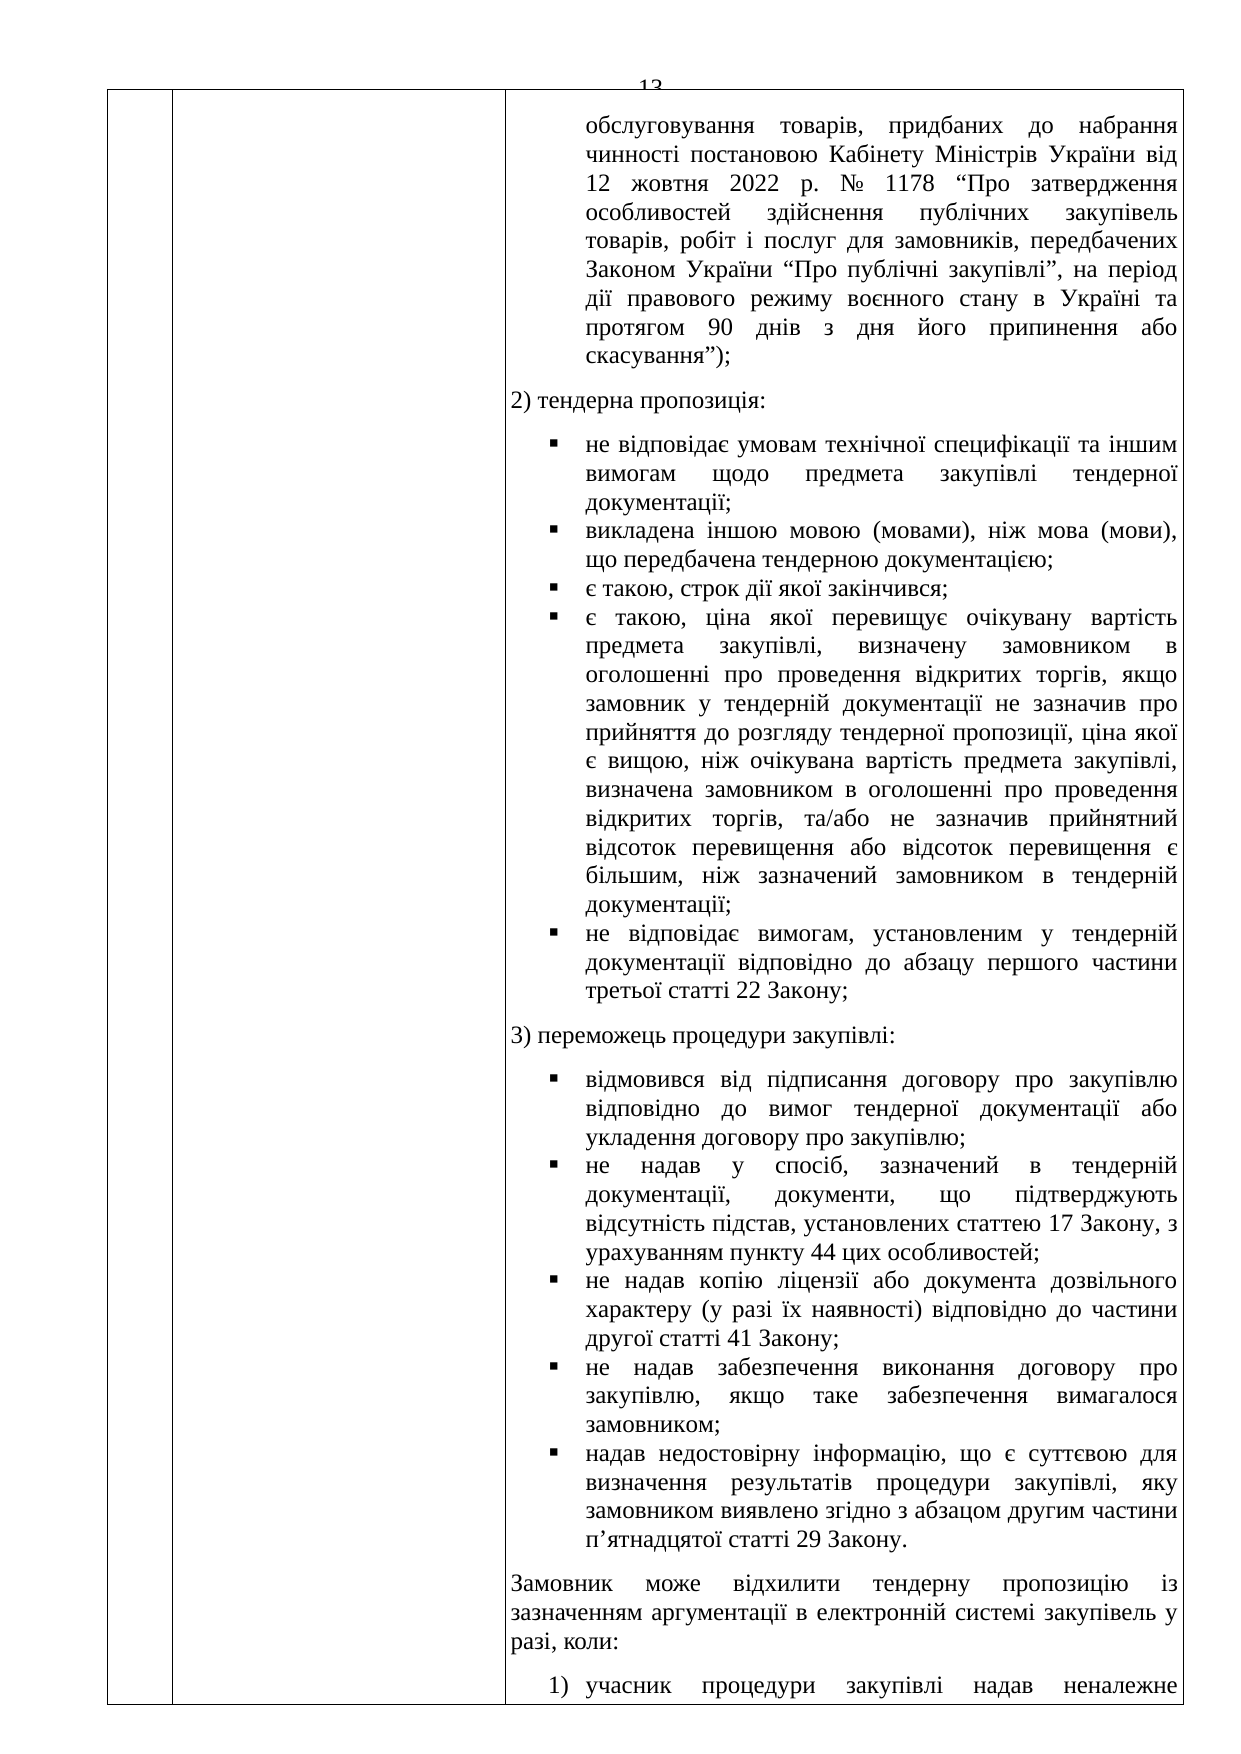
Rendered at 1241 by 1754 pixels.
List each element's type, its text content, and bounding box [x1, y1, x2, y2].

table_cell 3 [108, 90, 172, 1704]
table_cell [173, 90, 505, 1704]
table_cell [506, 90, 1183, 1704]
